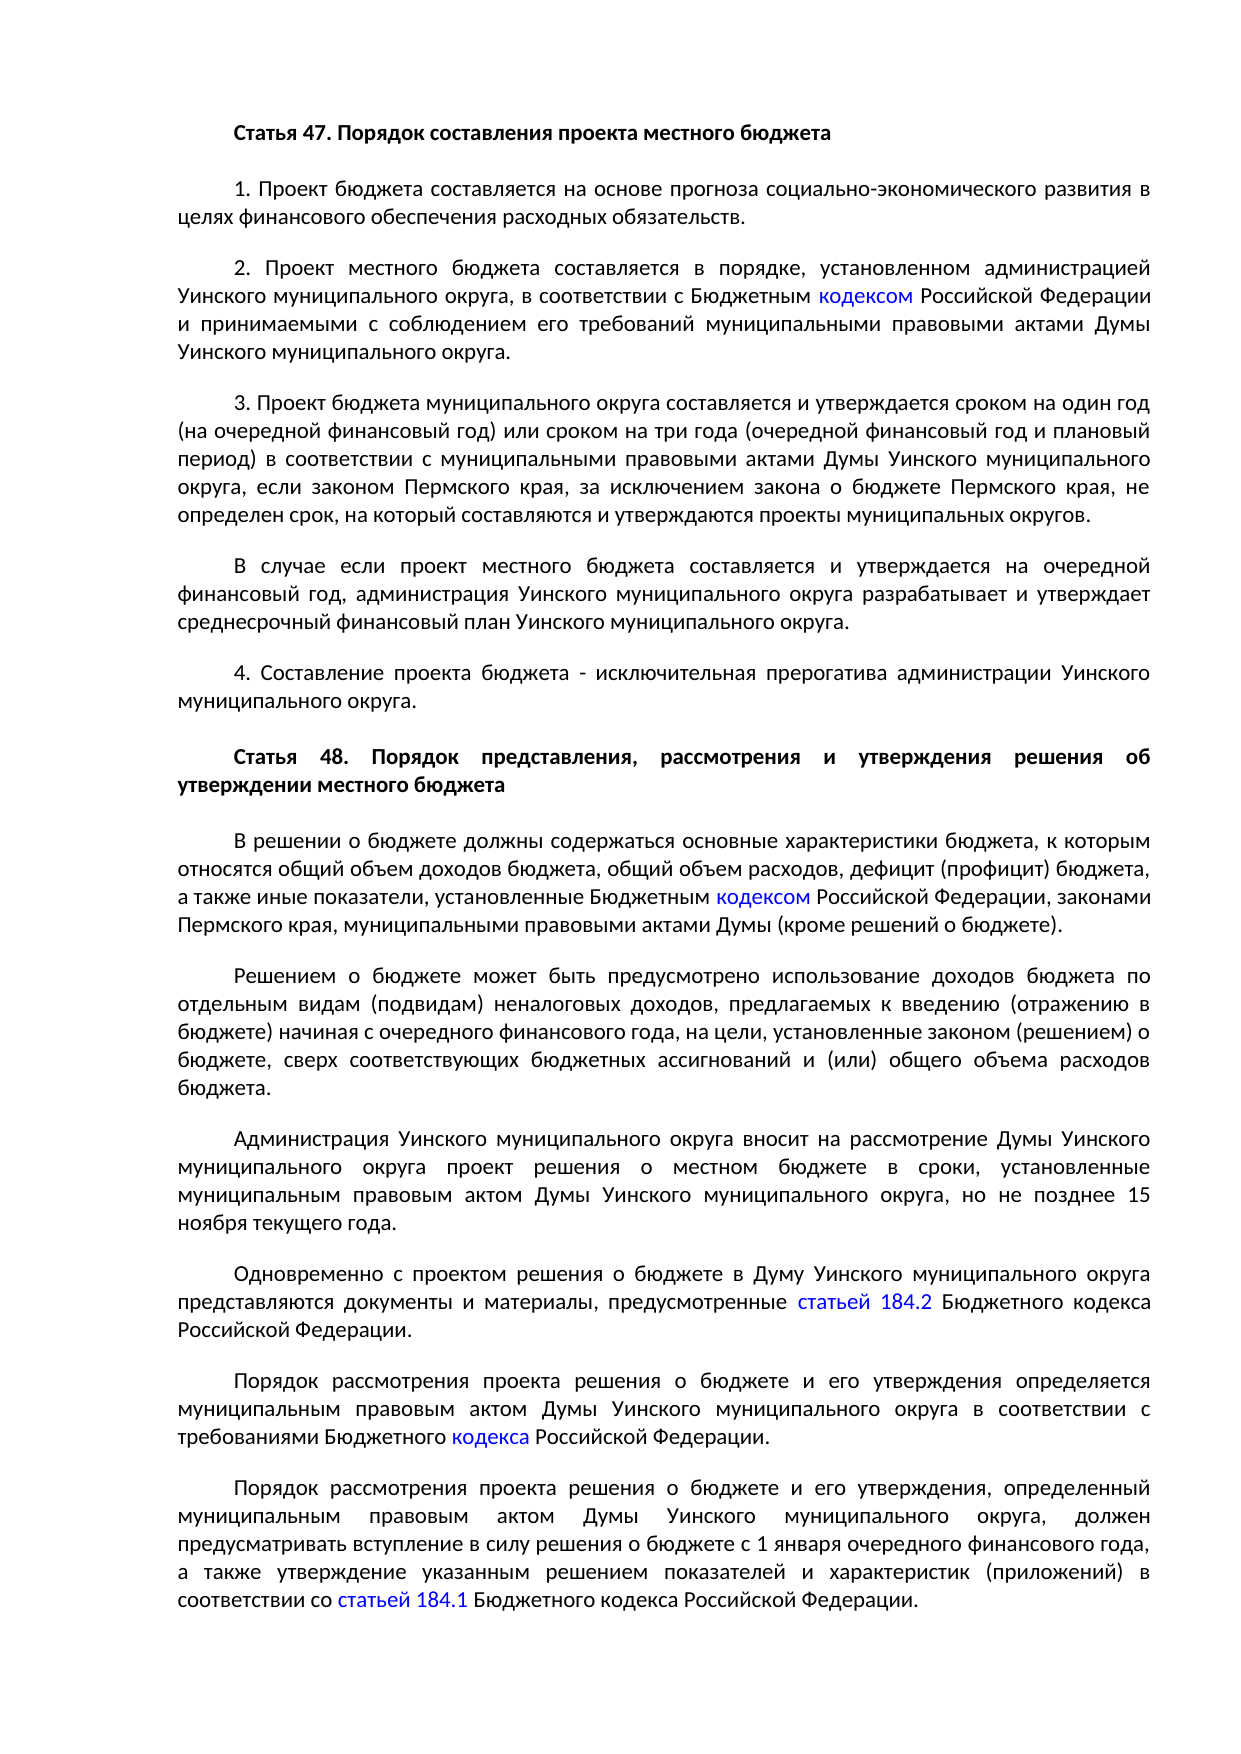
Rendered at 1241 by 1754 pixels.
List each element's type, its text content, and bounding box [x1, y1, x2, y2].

text Решением о бюджете может быть предусмотрено использование доходов бюджета по отдельным видам (подвидам) неналоговых доходов, предлагаемых к введению (отражению в бюджете) начиная с очередного финансового года, на цели, установленные законом (решением) о бюджете, сверх соответствующих бюджетных ассигнований и (или) общего объема расходов бюджета. [177, 961, 1152, 1101]
text В случае если проект местного бюджета составляется и утверждается на очередной финансовый год, администрация Уинского муниципального округа разрабатывает и утверждает среднесрочный финансовый план Уинского муниципального округа. [177, 551, 1152, 635]
text Порядок рассмотрения проекта решения о бюджете и его утверждения, определенный муниципальным правовым актом Думы Уинского муниципального округа, должен предусматривать вступление в силу решения о бюджете с 1 января очередного финансового года, а также утверждение указанным решением показателей и характеристик (приложений) в соответствии со статьей 184.1 Бюджетного кодекса Российской Федерации. [177, 1473, 1152, 1613]
text В решении о бюджете должны содержаться основные характеристики бюджета, к которым относятся общий объем доходов бюджета, общий объем расходов, дефицит (профицит) бюджета, а также иные показатели, установленные Бюджетным кодексом Российской Федерации, законами Пермского края, муниципальными правовыми актами Думы (кроме решений о бюджете). [177, 826, 1152, 938]
text 1. Проект бюджета составляется на основе прогноза социально-экономического развития в целях финансового обеспечения расходных обязательств. [177, 174, 1152, 230]
text 4. Составление проекта бюджета - исключительная прерогатива администрации Уинского муниципального округа. [177, 658, 1152, 714]
text Администрация Уинского муниципального округа вносит на рассмотрение Думы Уинского муниципального округа проект решения о местном бюджете в сроки, установленные муниципальным правовым актом Думы Уинского муниципального округа, но не позднее 15 ноября текущего года. [177, 1124, 1152, 1236]
text Одновременно с проектом решения о бюджете в Думу Уинского муниципального округа представляются документы и материалы, предусмотренные статьей 184.2 Бюджетного кодекса Российской Федерации. [177, 1259, 1152, 1343]
title Статья 48. Порядок представления, рассмотрения и утверждения решения об утверждении местного бюджета [177, 742, 1152, 798]
text 3. Проект бюджета муниципального округа составляется и утверждается сроком на один год (на очередной финансовый год) или сроком на три года (очередной финансовый год и плановый период) в соответствии с муниципальными правовыми актами Думы Уинского муниципального округа, если законом Пермского края, за исключением закона о бюджете Пермского края, не определен срок, на который составляются и утверждаются проекты муниципальных округов. [177, 388, 1152, 528]
text Порядок рассмотрения проекта решения о бюджете и его утверждения определяется муниципальным правовым актом Думы Уинского муниципального округа в соответствии с требованиями Бюджетного кодекса Российской Федерации. [177, 1366, 1152, 1450]
text 2. Проект местного бюджета составляется в порядке, установленном администрацией Уинского муниципального округа, в соответствии с Бюджетным кодексом Российской Федерации и принимаемыми с соблюдением его требований муниципальными правовыми актами Думы Уинского муниципального округа. [177, 253, 1152, 365]
title Статья 47. Порядок составления проекта местного бюджета [177, 118, 1152, 146]
